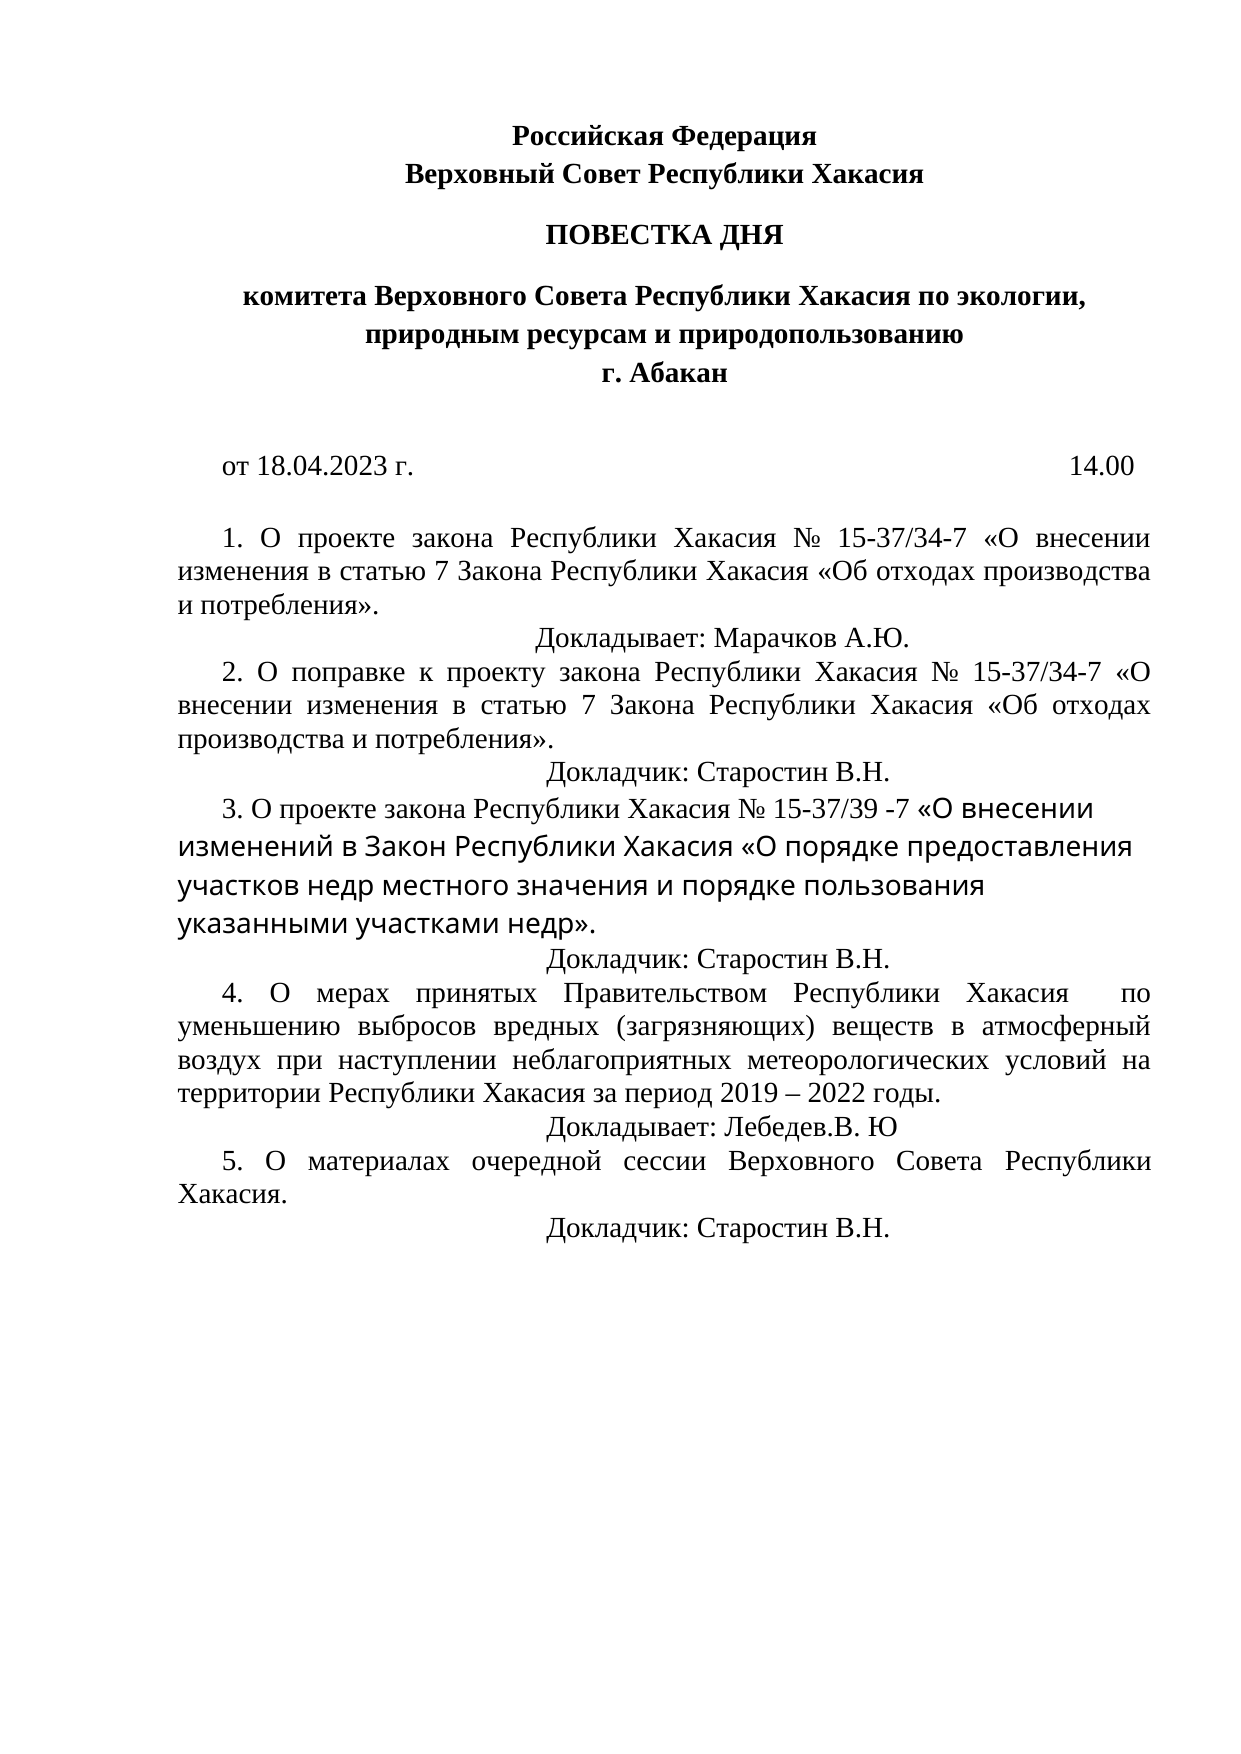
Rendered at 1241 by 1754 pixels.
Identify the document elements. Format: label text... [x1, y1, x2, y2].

text природным ресурсам и природопользованию [177, 316, 1152, 350]
text 5. О материалах очередной сессии Верховного Совета Республики Хакасия. [177, 1143, 1152, 1210]
text от 18.04.2023 г. 14.00 [177, 448, 1152, 481]
text Докладывает: Марачков А.Ю. [177, 620, 1152, 654]
text Российская Федерация [177, 118, 1152, 152]
text 1. О проекте закона Республики Хакасия № 15-37/34-7 «О внесении изменения в статью 7 Закона Республики Хакасия «Об отходах производства и потребления». [177, 520, 1152, 620]
text ПОВЕСТКА ДНЯ [177, 217, 1152, 251]
text 3. О проекте закона Республики Хакасия № 15-37/39 -7 «О внесении изменений в Закон Республики Хакасия «О порядке предоставления участков недр местного значения и порядке пользования указанными участками недр». [177, 788, 1152, 941]
text Докладчик: Старостин В.Н. [472, 941, 1152, 975]
text 2. О поправке к проекту закона Республики Хакасия № 15-37/34-7 «О внесении изменения в статью 7 Закона Республики Хакасия «Об отходах производства и потребления». [177, 654, 1152, 754]
text Докладывает: Лебедев.В. Ю [472, 1109, 1152, 1143]
text комитета Верховного Совета Республики Хакасия по экологии, [177, 278, 1152, 311]
text Докладчик: Старостин В.Н. [472, 1210, 1152, 1243]
text г. Абакан [177, 355, 1152, 388]
text 4. О мерах принятых Правительством Республики Хакасия по уменьшению выбросов вредных (загрязняющих) веществ в атмосферный воздух при наступлении неблагоприятных метеорологических условий на территории Республики Хакасия за период 2019 – 2022 годы. [177, 975, 1152, 1109]
text Верховный Совет Республики Хакасия [177, 157, 1152, 190]
text Докладчик: Старостин В.Н. [472, 754, 1152, 788]
